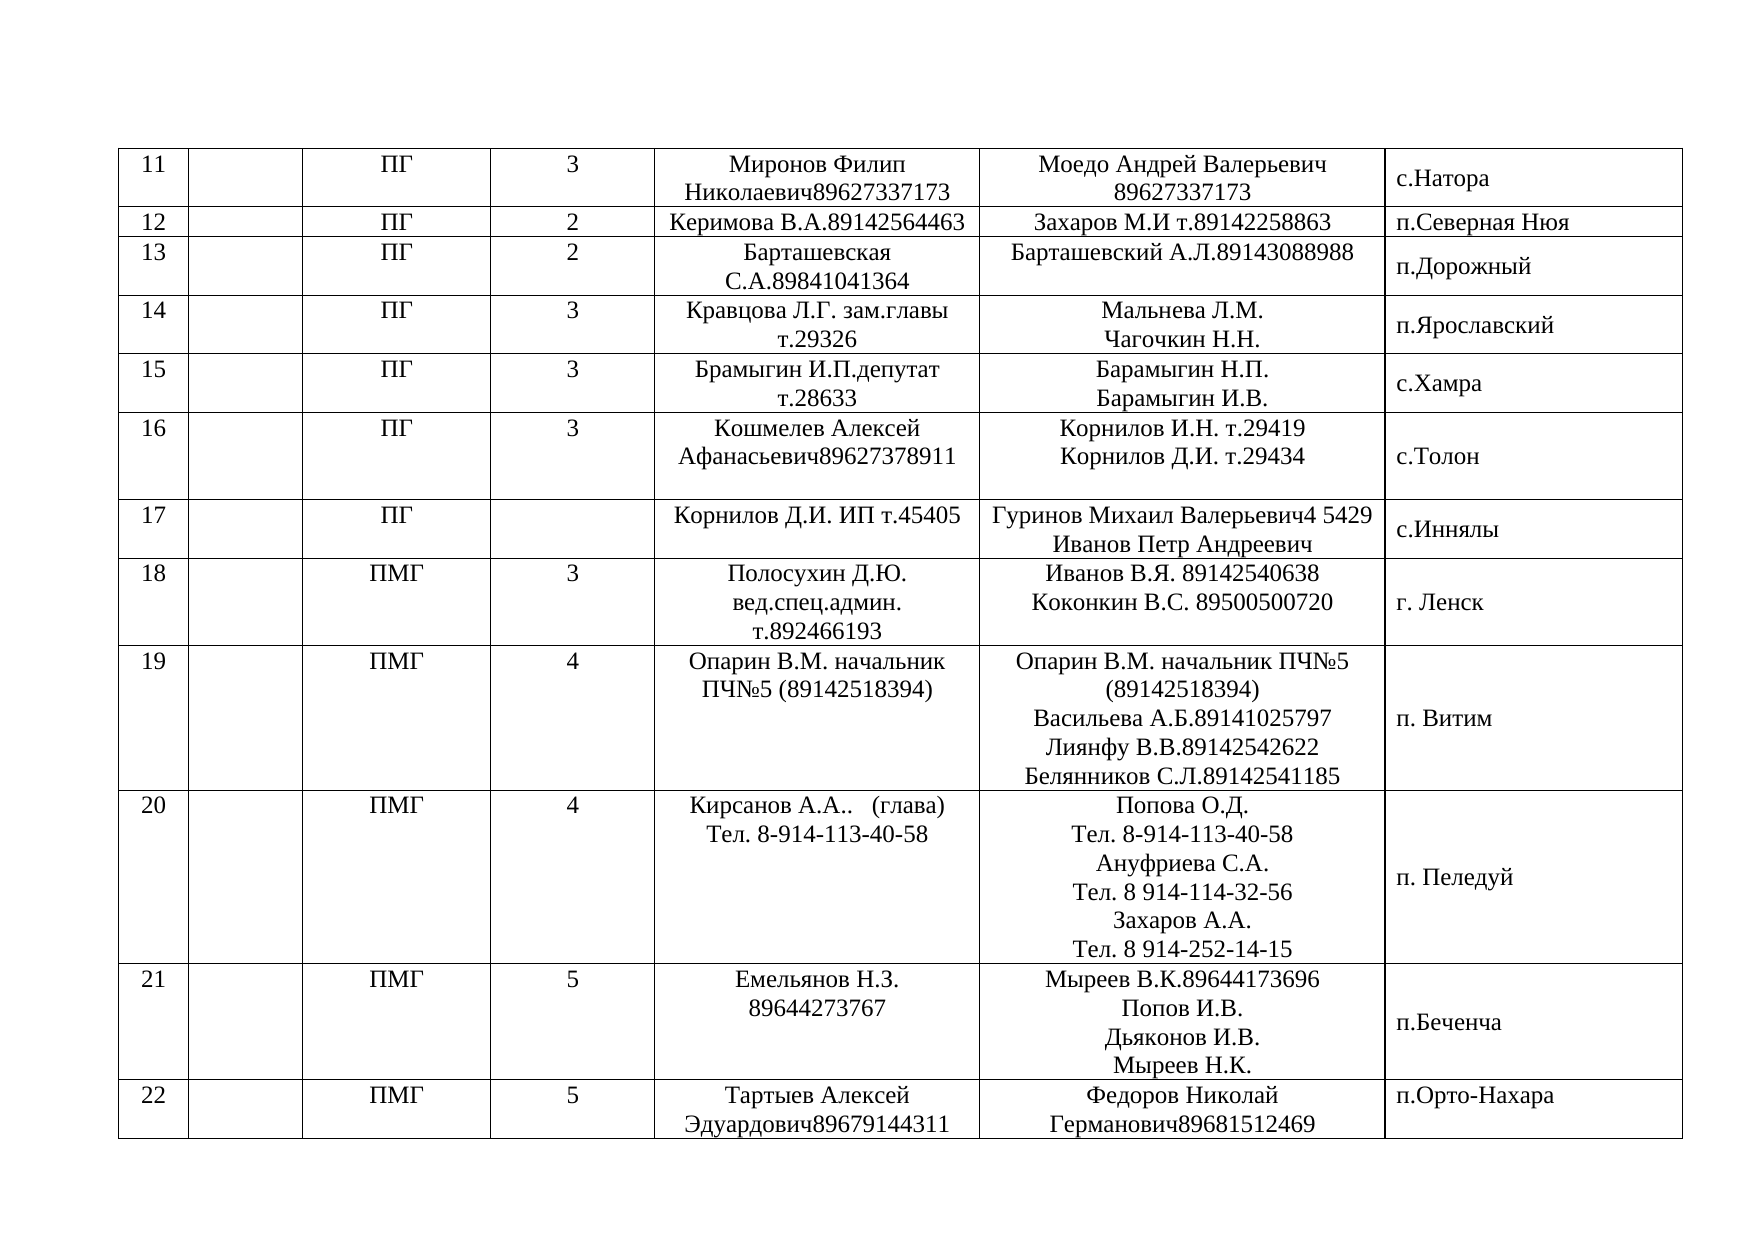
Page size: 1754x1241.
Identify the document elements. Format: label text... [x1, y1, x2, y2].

table_cell Корнилов И.Н. т.29419 Корнилов Д.И. т.29434 [980, 413, 1384, 499]
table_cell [655, 1080, 979, 1138]
table_cell Иванов В.Я. 89142540638 Коконкин В.С. 89500500720 [980, 559, 1384, 645]
table_cell п.Ярославский [1386, 296, 1682, 353]
table_cell 14 [119, 296, 188, 353]
table_cell Гуринов Михаил Валерьевич4 5429 Иванов Петр Андреевич [980, 500, 1384, 557]
table_cell ПГ [303, 500, 490, 557]
table_cell п.Дорожный [1386, 237, 1682, 294]
table_cell с.Иннялы [1386, 500, 1682, 557]
table_cell ПМГ [303, 559, 490, 645]
table_cell ПМГ [303, 791, 490, 963]
table_cell Миронов Филип Николаевич89627337173 [655, 149, 979, 206]
table_cell [189, 559, 302, 645]
table_cell ПГ [303, 413, 490, 499]
table_cell Керимова В.А.89142564463 [655, 207, 979, 236]
table_cell Барташевская С.А.89841041364 [655, 237, 979, 294]
table_cell Кошмелев Алексей Афанасьевич89627378911 [655, 413, 979, 499]
table_cell 5 [491, 1080, 654, 1138]
table_cell п.Орто-Нахара [1386, 1080, 1682, 1138]
table_cell Моедо Андрей Валерьевич 89627337173 [980, 149, 1384, 206]
table_cell 22 [119, 1080, 188, 1138]
table_cell [189, 296, 302, 353]
table_cell [189, 791, 302, 963]
table_cell ПГ [303, 237, 490, 294]
table_cell 21 [119, 964, 188, 1079]
table_cell Барташевский А.Л.89143088988 [980, 237, 1384, 294]
table_cell 15 [119, 354, 188, 412]
table_cell 2 [491, 237, 654, 294]
table_cell ПГ [303, 354, 490, 412]
table_cell Мальнева Л.М. Чагочкин Н.Н. [980, 296, 1384, 353]
table_cell Корнилов Д.И. ИП т.45405 [655, 500, 979, 557]
table_cell [189, 646, 302, 789]
table_cell п.Северная Нюя [1386, 207, 1682, 236]
table_cell [189, 500, 302, 557]
table_cell 5 [491, 964, 654, 1079]
table_cell Брамыгин И.П.депутат т.28633 [655, 354, 979, 412]
table_cell 13 [119, 237, 188, 294]
table_cell 3 [491, 354, 654, 412]
table_cell ПГ [303, 296, 490, 353]
table_cell ПМГ [303, 964, 490, 1079]
table_cell [189, 964, 302, 1079]
table_cell [189, 354, 302, 412]
table_cell Мыреев В.К.89644173696 Попов И.В. Дьяконов И.В. Мыреев Н.К. [980, 964, 1384, 1079]
table_cell 4 [491, 646, 654, 789]
table_cell 20 [119, 791, 188, 963]
table_cell Кравцова Л.Г. зам.главы т.29326 [655, 296, 979, 353]
table_cell с.Натора [1386, 149, 1682, 206]
table_cell с.Хамра [1386, 354, 1682, 412]
table_cell Полосухин Д.Ю. вед.спец.админ. т.892466193 [655, 559, 979, 645]
table_cell 19 [119, 646, 188, 789]
table_cell 12 [119, 207, 188, 236]
table_cell ПГ [303, 149, 490, 206]
table_cell [189, 413, 302, 499]
table_cell Опарин В.М. начальник ПЧ№5 (89142518394) Васильева А.Б.89141025797 Лиянфу В.В.89142542622 Белянников С.Л.89142541185 [980, 646, 1384, 789]
table_cell 11 [119, 149, 188, 206]
table_cell 4 [491, 791, 654, 963]
table_cell 3 [491, 149, 654, 206]
table_cell п.Беченча [1386, 964, 1682, 1079]
table_cell ПГ [303, 207, 490, 236]
table_cell п. Пеледуй [1386, 791, 1682, 963]
table_cell [189, 1080, 302, 1138]
table_cell 16 [119, 413, 188, 499]
table_cell с.Толон [1386, 413, 1682, 499]
table_cell г. Ленск [1386, 559, 1682, 645]
table_cell [491, 500, 654, 557]
table_cell [189, 207, 302, 236]
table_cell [980, 1080, 1384, 1138]
table_cell 3 [491, 296, 654, 353]
table_cell 18 [119, 559, 188, 645]
table_cell [189, 237, 302, 294]
table_cell ПМГ [303, 646, 490, 789]
table_cell 3 [491, 559, 654, 645]
table_cell Попова О.Д. Тел. 8-914-113-40-58 Ануфриева С.А. Тел. 8 914-114-32-56 Захаров А.А. Тел. 8 914-252-14-15 [980, 791, 1384, 963]
table_cell Кирсанов А.А.. (глава) Тел. 8-914-113-40-58 [655, 791, 979, 963]
table_cell [189, 149, 302, 206]
table_cell п. Витим [1386, 646, 1682, 789]
table_cell Емельянов Н.З. 89644273767 [655, 964, 979, 1079]
table_cell Барамыгин Н.П. Барамыгин И.В. [980, 354, 1384, 412]
table_cell ПМГ [303, 1080, 490, 1138]
table_cell 17 [119, 500, 188, 557]
table_cell 3 [491, 413, 654, 499]
table_cell Захаров М.И т.89142258863 [980, 207, 1384, 236]
table_cell Опарин В.М. начальник ПЧ№5 (89142518394) [655, 646, 979, 789]
table_cell 2 [491, 207, 654, 236]
